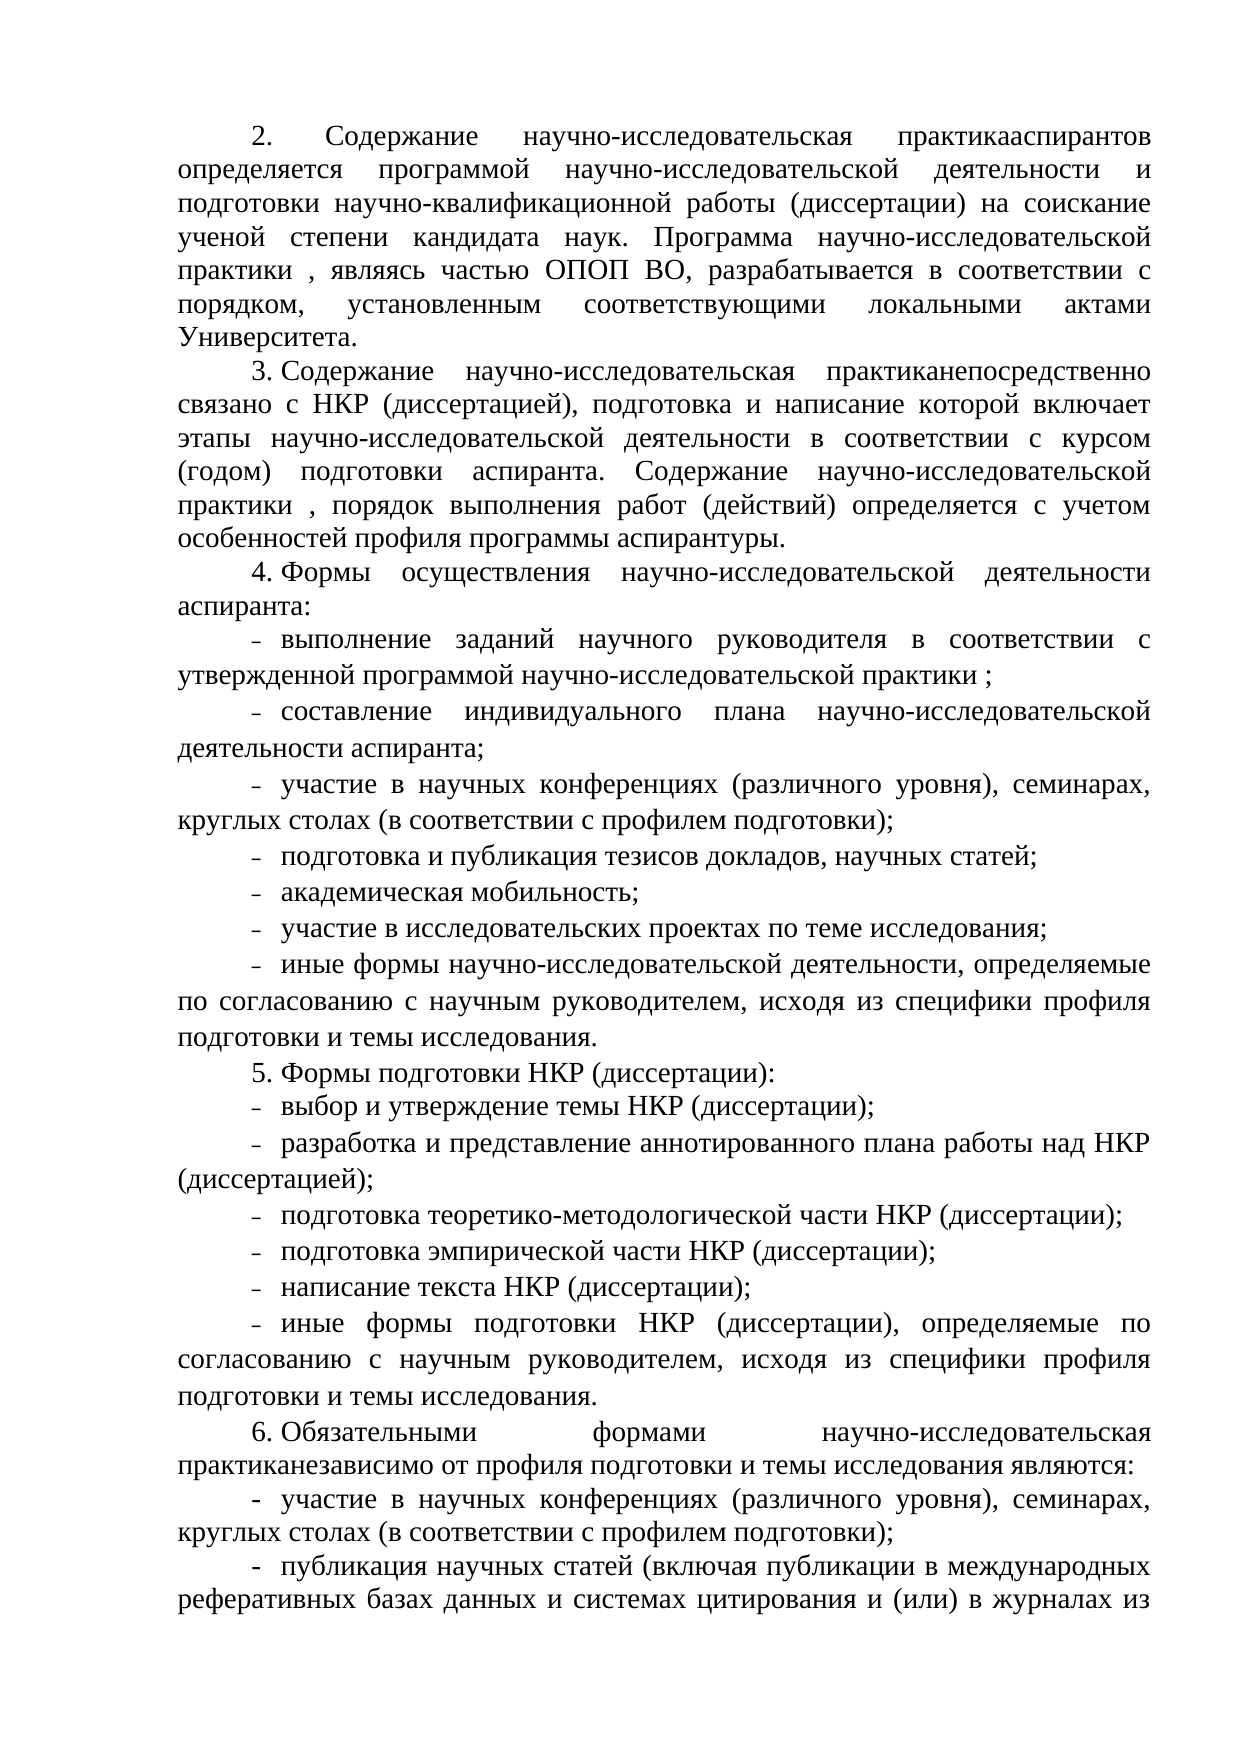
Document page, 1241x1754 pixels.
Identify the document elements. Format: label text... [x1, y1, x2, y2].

list разработка и представление аннотированного плана работы над НКР (диссертацией); [177, 1125, 1152, 1194]
list участие в исследовательских проектах по теме исследования; [177, 910, 1152, 944]
text - участие в научных конференциях (различного уровня), семинарах, круглых столах (в соответствии с профилем подготовки); [177, 1481, 1152, 1548]
text 4. Формы осуществления научно-исследовательской деятельности аспиранта: [177, 554, 1152, 621]
list подготовка эмпирической части НКР (диссертации); [177, 1233, 1152, 1267]
list подготовка теоретико-методологической части НКР (диссертации); [177, 1197, 1152, 1231]
list участие в научных конференциях (различного уровня), семинарах, круглых столах (в соответствии с профилем подготовки); [177, 766, 1152, 836]
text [177, 1548, 1152, 1615]
text 6. Обязательными формами научно-исследовательская практиканезависимо от профиля подготовки и темы исследования являются: [177, 1414, 1152, 1481]
list написание текста НКР (диссертации); [177, 1269, 1152, 1303]
text 5. Формы подготовки НКР (диссертации): [177, 1055, 1152, 1088]
list академическая мобильность; [177, 874, 1152, 908]
list выбор и утверждение темы НКР (диссертации); [177, 1088, 1152, 1122]
list иные формы подготовки НКР (диссертации), определяемые по согласованию с научным руководителем, исходя из специфики профиля подготовки и темы исследования. [177, 1305, 1152, 1411]
list выполнение заданий научного руководителя в соответствии с утвержденной программой научно-исследовательской практики ; [177, 621, 1152, 691]
text 2. Содержание научно-исследовательская практикааспирантов определяется программой научно-исследовательской деятельности и подготовки научно-квалификационной работы (диссертации) на соискание ученой степени кандидата наук. Программа научно-исследовательской практики , являясь частью ОПОП ВО, разрабатывается в соответствии с порядком, установленным соответствующими локальными актами Университета. [177, 118, 1152, 353]
list иные формы научно-исследовательской деятельности, определяемые по согласованию с научным руководителем, исходя из специфики профиля подготовки и темы исследования. [177, 947, 1152, 1052]
list составление индивидуального плана научно-исследовательской деятельности аспиранта; [177, 693, 1152, 763]
list подготовка и публикация тезисов докладов, научных статей; [177, 838, 1152, 872]
text 3. Содержание научно-исследовательская практиканепосредственно связано с НКР (диссертацией), подготовка и написание которой включает этапы научно-исследовательской деятельности в соответствии с курсом (годом) подготовки аспиранта. Содержание научно-исследовательской практики , порядок выполнения работ (действий) определяется с учетом особенностей профиля программы аспирантуры. [177, 353, 1152, 554]
